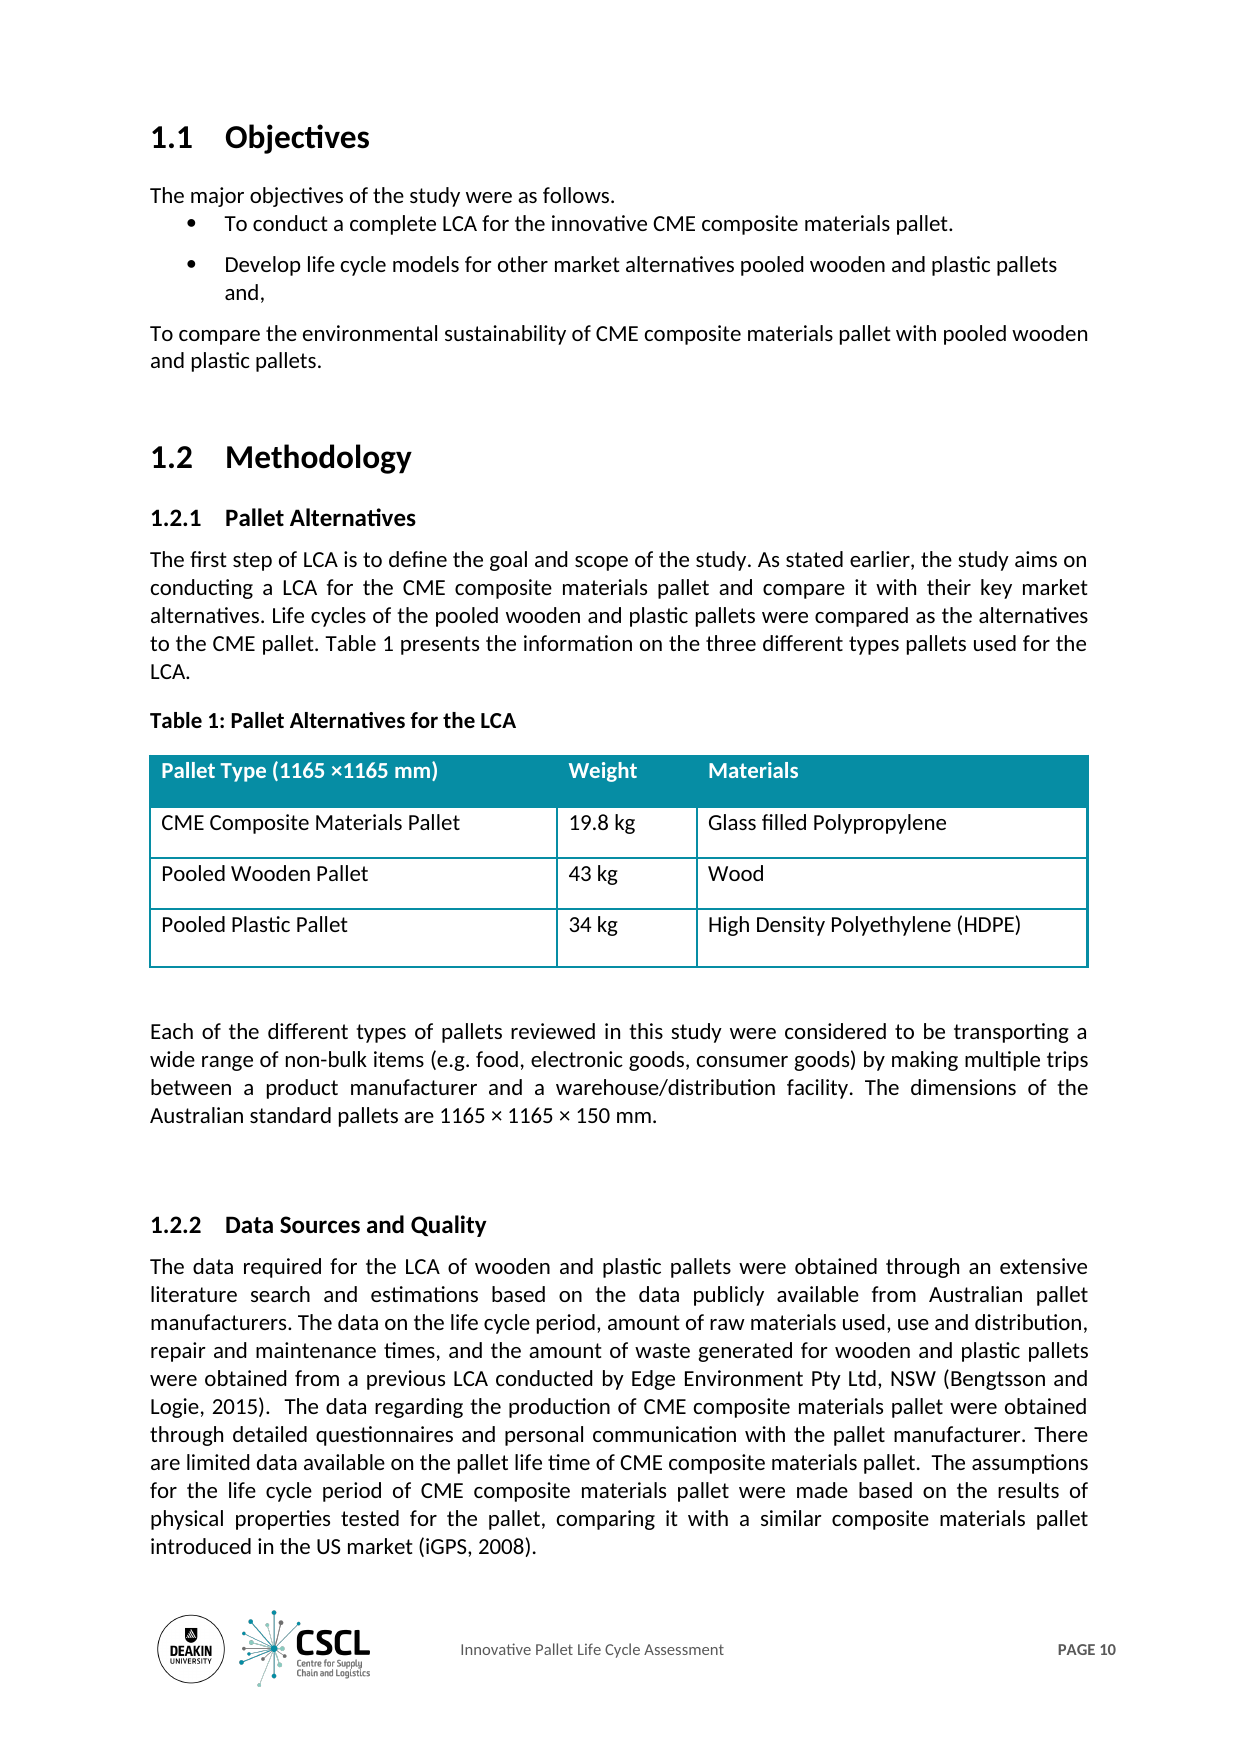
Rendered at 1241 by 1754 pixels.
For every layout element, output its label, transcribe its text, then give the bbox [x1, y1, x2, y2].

text To compare the environmental sustainability of CME composite materials pallet with pooled wooden and plastic pallets. [150, 319, 1090, 375]
table_cell 34 kg [558, 910, 696, 966]
text To conduct a complete LCA for the innovative CME composite materials pallet. [187, 209, 1090, 238]
text Develop life cycle models for other market alternatives pooled wooden and plastic pallets and, [187, 250, 1090, 306]
table_cell 19.8 kg [558, 808, 696, 857]
subtitle 1.1 Objectives [150, 116, 1090, 157]
table_cell CME Composite Materials Pallet [151, 808, 556, 857]
text The data required for the LCA of wooden and plastic pallets were obtained through an extensive literature search and estimations based on the data publicly available from Australian pallet manufacturers. The data on the life cycle period, amount of raw materials used, use and distribution, repair and maintenance times, and the amount of waste generated for wooden and plastic pallets were obtained from a previous LCA conducted by Edge Environment Pty Ltd, NSW (Bengtsson and Logie, 2015). The data regarding the production of CME composite materials pallet were obtained through detailed questionnaires and personal communication with the pallet manufacturer. There are limited data available on the pallet life time of CME composite materials pallet. The assumptions for the life cycle period of CME composite materials pallet were made based on the results of physical properties tested for the pallet, comparing it with a similar composite materials pallet introduced in the US market (iGPS, 2008). [150, 1252, 1090, 1560]
table_header Materials [698, 757, 1086, 806]
table_header Pallet Type (1165 ×1165 mm) [151, 757, 556, 806]
text The major objectives of the study were as follows. [150, 182, 1090, 209]
subtitle 1.2.2 Data Sources and Quality [150, 1209, 1090, 1239]
subtitle 1.2 Methodology [150, 436, 1090, 477]
text The first step of LCA is to define the goal and scope of the study. As stated earlier, the study aims on conducting a LCA for the CME composite materials pallet and compare it with their key market alternatives. Life cycles of the pooled wooden and plastic pallets were compared as the alternatives to the CME pallet. Table 1 presents the information on the three different types pallets used for the LCA. [150, 545, 1090, 685]
table_cell Pooled Plastic Pallet [151, 910, 556, 966]
table_header Weight [558, 757, 696, 806]
subtitle 1.2.1 Pallet Alternatives [150, 502, 1090, 532]
table_cell High Density Polyethylene (HDPE) [698, 910, 1086, 966]
table_cell 43 kg [558, 859, 696, 908]
table_cell Glass filled Polypropylene [698, 808, 1086, 857]
text Each of the different types of pallets reviewed in this study were considered to be transporting a wide range of non-bulk items (e.g. food, electronic goods, consumer goods) by making multiple trips between a product manufacturer and a warehouse/distribution facility. The dimensions of the Australian standard pallets are 1165 × 1165 × 150 mm. [150, 1017, 1090, 1129]
table_cell Pooled Wooden Pallet [151, 859, 556, 908]
table_cell Wood [698, 859, 1086, 908]
text Table 1: Pallet Alternatives for the LCA [150, 706, 1090, 734]
